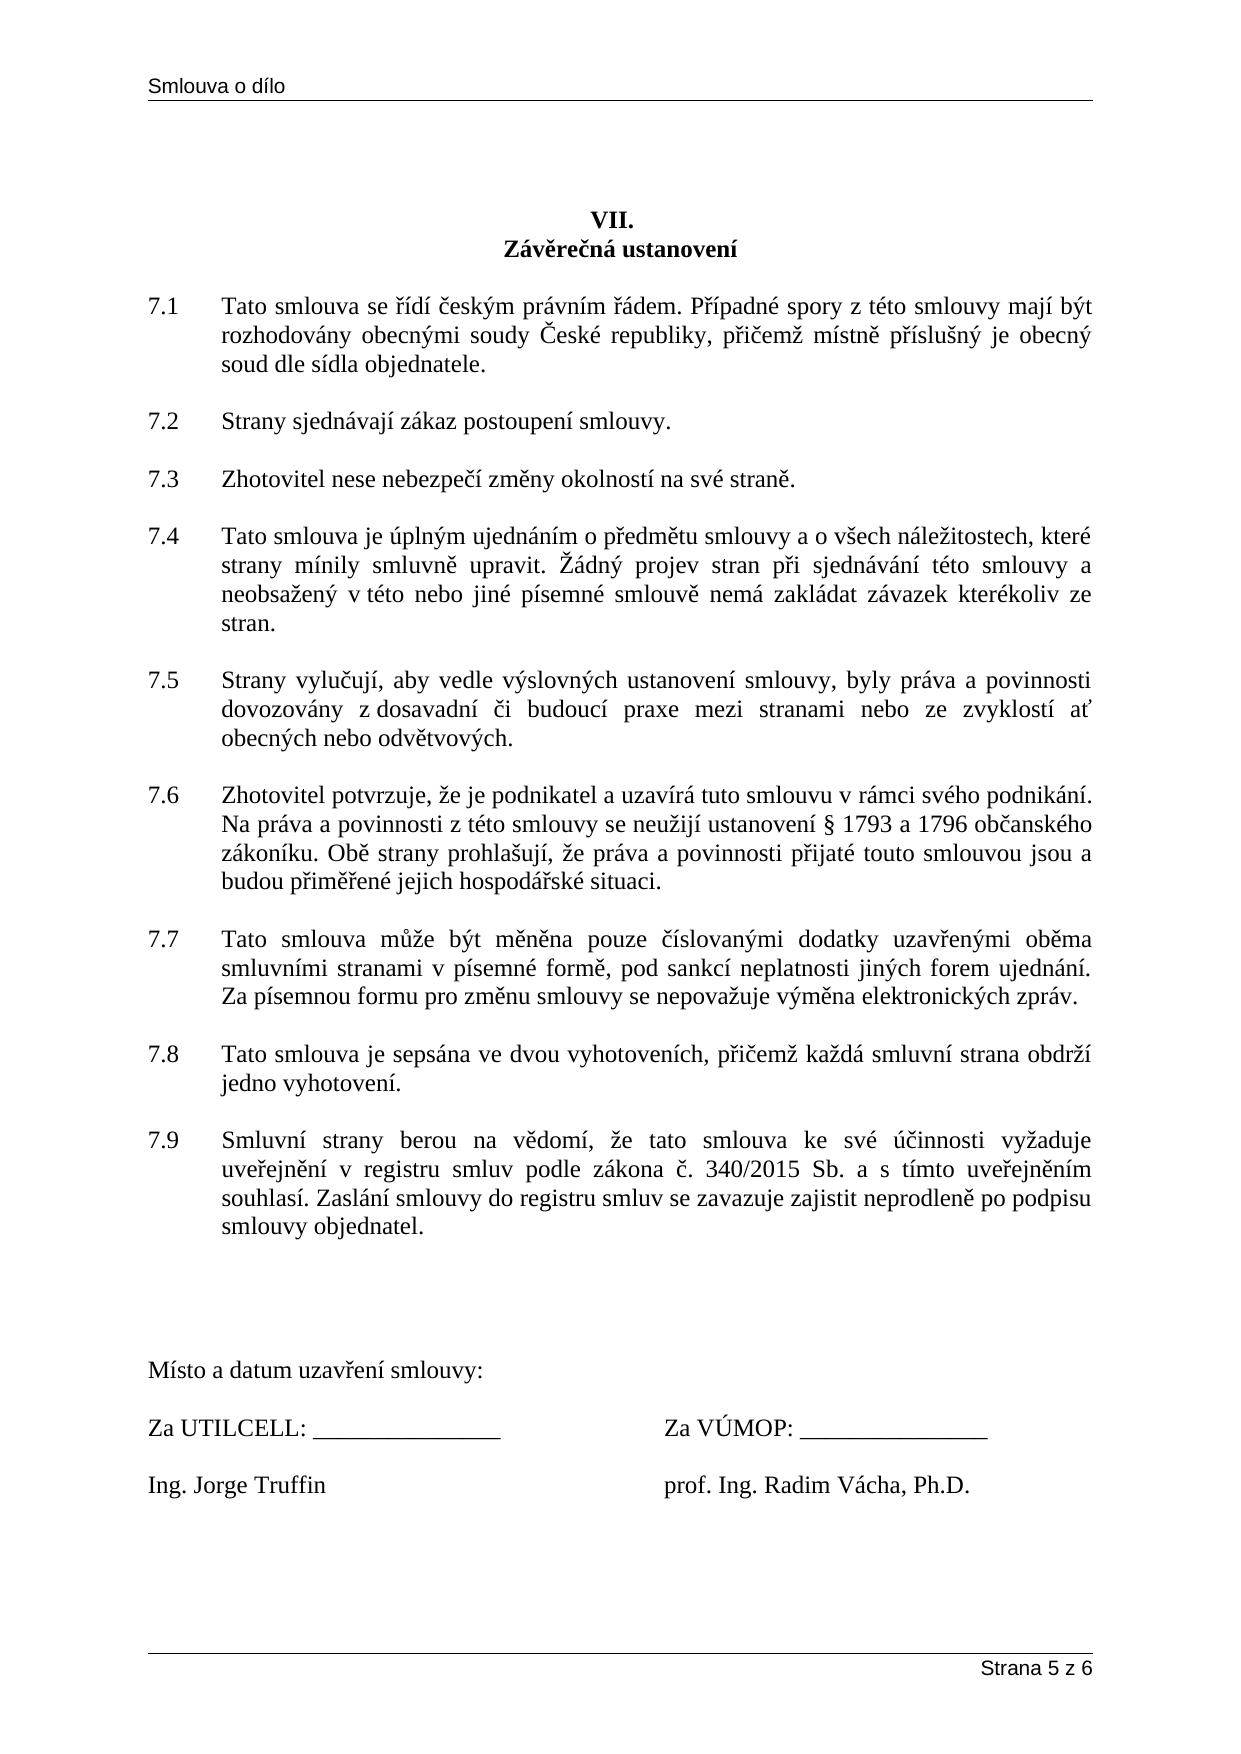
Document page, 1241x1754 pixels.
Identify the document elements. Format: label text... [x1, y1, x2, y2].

text 7.3 Zhotovitel nese nebezpečí změny okolností na své straně. [148, 464, 1093, 493]
text 7.1 Tato smlouva se řídí českým právním řádem. Případné spory z této smlouvy mají být rozhodovány obecnými soudy České republiky, přičemž místně příslušný je obecný soud dle sídla objednatele. [148, 291, 1093, 378]
text 7.4 Tato smlouva je úplným ujednáním o předmětu smlouvy a o všech náležitostech, které strany mínily smluvně upravit. Žádný projev stran při sjednávání této smlouvy a neobsažený v této nebo jiné písemné smlouvě nemá zakládat závazek kterékoliv ze stran. [148, 521, 1093, 636]
text Závěrečná ustanovení [148, 234, 1093, 263]
text 7.2 Strany sjednávají zákaz postoupení smlouvy. [148, 406, 1093, 435]
text Za UTILCELL: _______________ Za VÚMOP: _______________ [148, 1413, 1093, 1441]
text 7.9 Smluvní strany berou na vědomí, že tato smlouva ke své účinnosti vyžaduje uveřejnění v registru smluv podle zákona č. 340/2015 Sb. a s tímto uveřejněním souhlasí. Zaslání smlouvy do registru smluv se zavazuje zajistit neprodleně po podpisu smlouvy objednatel. [148, 1125, 1093, 1240]
text 7.6 Zhotovitel potvrzuje, že je podnikatel a uzavírá tuto smlouvu v rámci svého podnikání. Na práva a povinnosti z této smlouvy se neužijí ustanovení § 1793 a 1796 občanského zákoníku. Obě strany prohlašují, že práva a povinnosti přijaté touto smlouvou jsou a budou přiměřené jejich hospodářské situaci. [148, 780, 1093, 895]
text Místo a datum uzavření smlouvy: [148, 1355, 1093, 1384]
text Ing. Jorge Truffin prof. Ing. Radim Vácha, Ph.D. [148, 1470, 1093, 1499]
text VII. [516, 205, 1093, 234]
text 7.5 Strany vylučují, aby vedle výslovných ustanovení smlouvy, byly práva a povinnosti dovozovány z dosavadní či budoucí praxe mezi stranami nebo ze zvyklostí ať obecných nebo odvětvových. [148, 665, 1093, 751]
text 7.8 Tato smlouva je sepsána ve dvou vyhotoveních, přičemž každá smluvní strana obdrží jedno vyhotovení. [148, 1039, 1093, 1096]
text 7.7 Tato smlouva může být měněna pouze číslovanými dodatky uzavřenými oběma smluvními stranami v písemné formě, pod sankcí neplatnosti jiných forem ujednání. Za písemnou formu pro změnu smlouvy se nepovažuje výměna elektronických zpráv. [148, 924, 1093, 1010]
